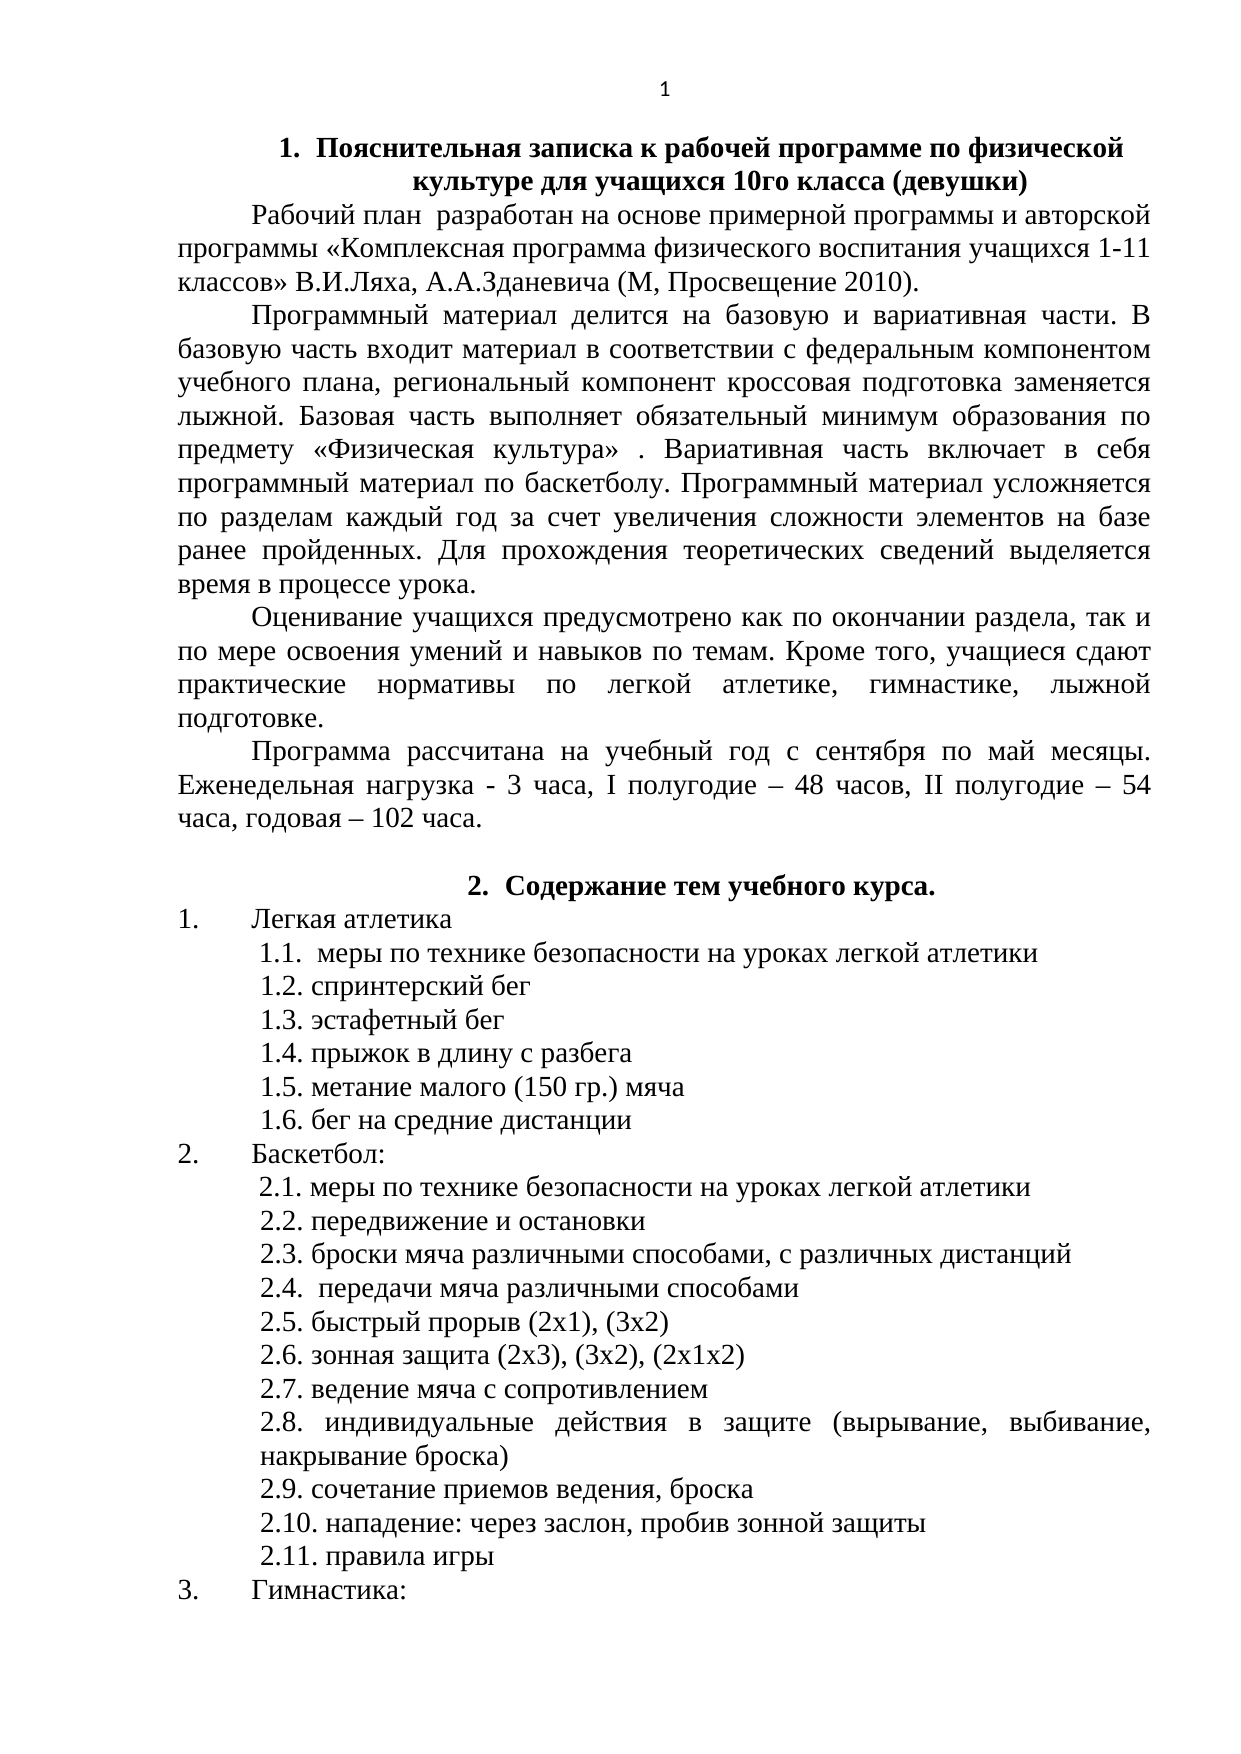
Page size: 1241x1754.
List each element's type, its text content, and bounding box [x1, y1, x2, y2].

text Программный материал делится на базовую и вариативная части. В базовую часть входит материал в соответствии с федеральным компонентом учебного плана, региональный компонент кроссовая подготовка заменяется лыжной. Базовая часть выполняет обязательный минимум образования по предмету «Физическая культура» . Вариативная часть включает в себя программный материал по баскетболу. Программный материал усложняется по разделам каждый год за счет увеличения сложности элементов на базе ранее пройденных. Для прохождения теоретических сведений выделяется время в процессе урока. [177, 297, 1152, 599]
text 2.6. зонная защита (2х3), (3х2), (2х1х2) [260, 1337, 1152, 1371]
text 1.5. метание малого (150 гр.) мяча [260, 1069, 1152, 1102]
text 2.5. быстрый прорыв (2х1), (3х2) [260, 1304, 1152, 1337]
text Программа рассчитана на учебный год с сентября по май месяцы. Еженедельная нагрузка - 3 часа, I полугодие – 48 часов, II полугодие – 54 часа, годовая – 102 часа. [177, 733, 1152, 834]
text 1.4. прыжок в длину с разбега [260, 1035, 1152, 1069]
text 1.1. меры по технике безопасности на уроках легкой атлетики [215, 935, 1152, 968]
list Гимнастика: [177, 1572, 1152, 1606]
list Легкая атлетика [177, 901, 1152, 935]
text Рабочий план разработан на основе примерной программы и авторской программы «Комплексная программа физического воспитания учащихся 1-11 классов» В.И.Ляха, А.А.Зданевича (М, Просвещение 2010). [177, 197, 1152, 297]
list Баскетбол: [177, 1136, 1152, 1169]
text 2.9. сочетание приемов ведения, броска [260, 1471, 1152, 1505]
text 2.1. меры по технике безопасности на уроках легкой атлетики [215, 1169, 1152, 1203]
text 2.4. передачи мяча различными способами [260, 1270, 1152, 1304]
text 2.7. ведение мяча с сопротивлением [260, 1371, 1152, 1404]
text 2.10. нападение: через заслон, пробив зонной защиты [260, 1505, 1152, 1538]
list Пояснительная записка к рабочей программе по физической культуре для учащихся 10го класса (девушки) [251, 130, 1152, 197]
text 1.6. бег на средние дистанции [260, 1102, 1152, 1136]
text Оценивание учащихся предусмотрено как по окончании раздела, так и по мере освоения умений и навыков по темам. Кроме того, учащиеся сдают практические нормативы по легкой атлетике, гимнастике, лыжной подготовке. [177, 599, 1152, 733]
text 2.3. броски мяча различными способами, с различных дистанций [260, 1237, 1152, 1270]
text 2.8. индивидуальные действия в защите (вырывание, выбивание, накрывание броска) [260, 1404, 1152, 1471]
text 2.11. правила игры [260, 1538, 1152, 1572]
list Содержание тем учебного курса. [251, 868, 1152, 901]
text 1.3. эстафетный бег [260, 1002, 1152, 1035]
text 1.2. спринтерский бег [260, 968, 1152, 1002]
text 2.2. передвижение и остановки [260, 1203, 1152, 1237]
